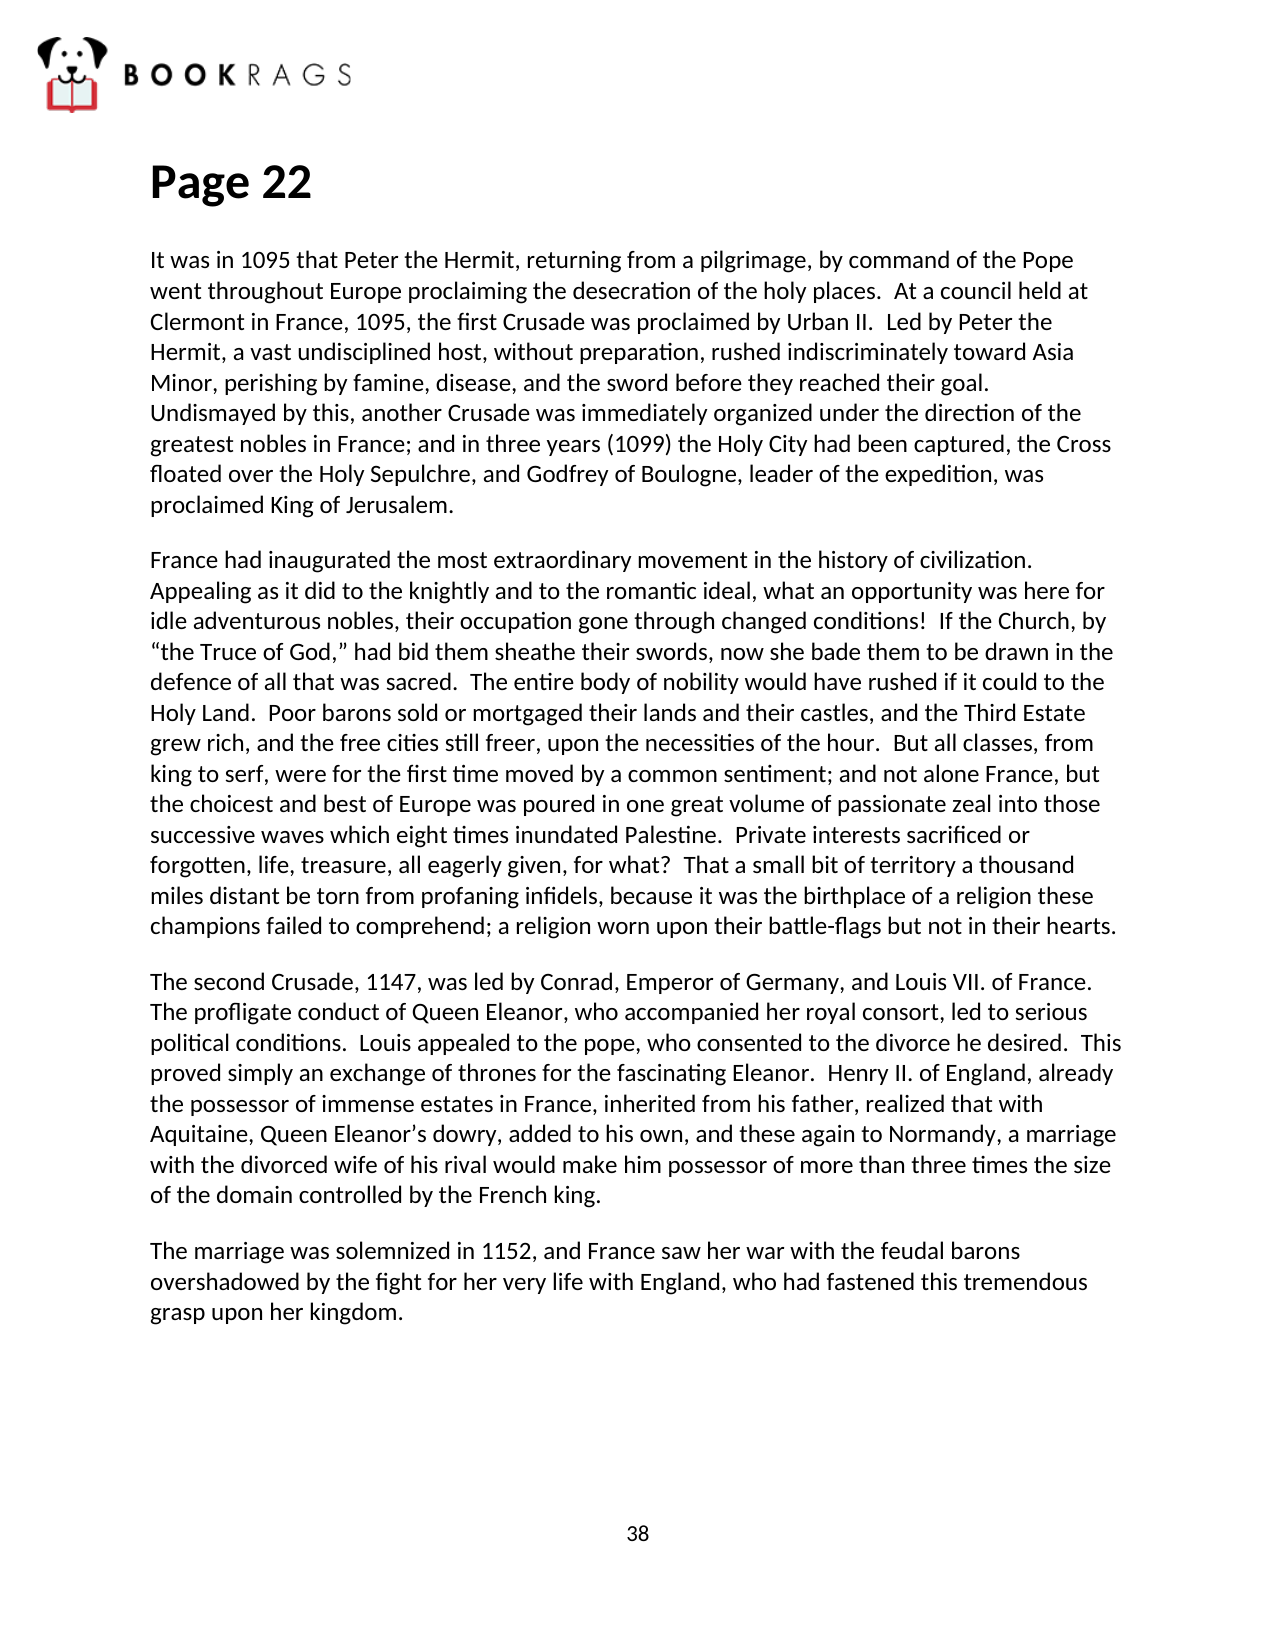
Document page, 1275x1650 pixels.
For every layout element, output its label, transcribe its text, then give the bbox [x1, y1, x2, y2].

text The second Crusade, 1147, was led by Conrad, Emperor of Germany, and Louis VII. of France. The profligate conduct of Queen Eleanor, who accompanied her royal consort, led to serious political conditions. Louis appealed to the pope, who consented to the divorce he desired. This proved simply an exchange of thrones for the fascinating Eleanor. Henry II. of England, already the possessor of immense estates in France, inherited from his father, realized that with Aquitaine, Queen Eleanor’s dowry, added to his own, and these again to Normandy, a marriage with the divorced wife of his rival would make him possessor of more than three times the size of the domain controlled by the French king. [150, 966, 1125, 1210]
text Page 22 [150, 150, 1125, 211]
picture [37, 37, 351, 113]
text The marriage was solemnized in 1152, and France saw her war with the feudal barons overshadowed by the fight for her very life with England, who had fastened this tremendous grasp upon her kingdom. [150, 1235, 1125, 1327]
text France had inaugurated the most extraordinary movement in the history of civilization. Appealing as it did to the knightly and to the romantic ideal, what an opportunity was here for idle adventurous nobles, their occupation gone through changed conditions! If the Church, by “the Truce of God,” had bid them sheathe their swords, now she bade them to be drawn in the defence of all that was sacred. The entire body of nobility would have rushed if it could to the Holy Land. Poor barons sold or mortgaged their lands and their castles, and the Third Estate grew rich, and the free cities still freer, upon the necessities of the hour. But all classes, from king to serf, were for the first time moved by a common sentiment; and not alone France, but the choicest and best of Europe was poured in one great volume of passionate zeal into those successive waves which eight times inundated Palestine. Private interests sacrificed or forgotten, life, treasure, all eagerly given, for what? That a small bit of territory a thousand miles distant be torn from profaning infidels, because it was the birthplace of a religion these champions failed to comprehend; a religion worn upon their battle-flags but not in their hearts. [150, 544, 1125, 941]
text It was in 1095 that Peter the Hermit, returning from a pilgrimage, by command of the Pope went throughout Europe proclaiming the desecration of the holy places. At a council held at Clermont in France, 1095, the first Crusade was proclaimed by Urban II. Led by Peter the Hermit, a vast undisciplined host, without preparation, rushed indiscriminately toward Asia Minor, perishing by famine, disease, and the sword before they reached their goal. Undismayed by this, another Crusade was immediately organized under the direction of the greatest nobles in France; and in three years (1099) the Holy City had been captured, the Cross floated over the Holy Sepulchre, and Godfrey of Boulogne, leader of the expedition, was proclaimed King of Jerusalem. [150, 244, 1125, 519]
